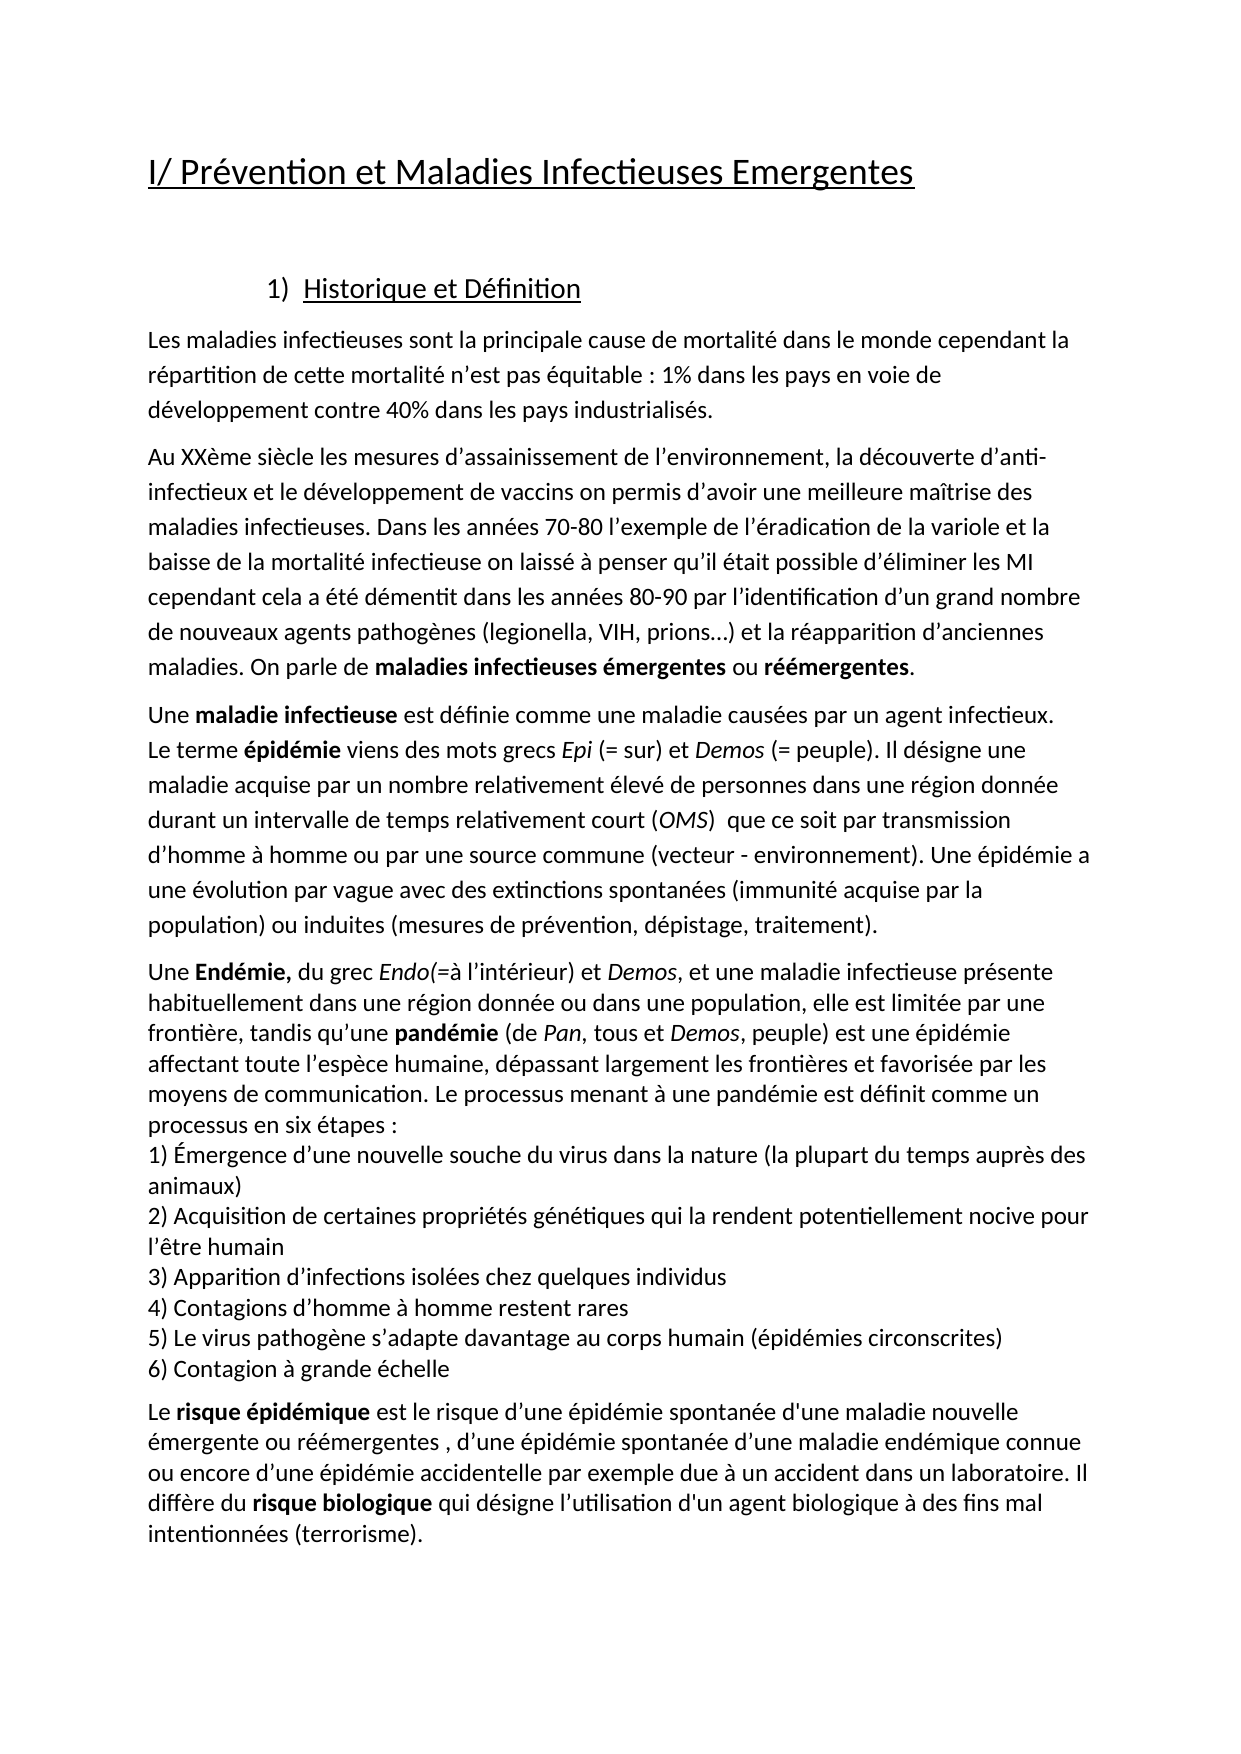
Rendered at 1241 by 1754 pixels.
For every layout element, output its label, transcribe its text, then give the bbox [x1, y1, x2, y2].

text Les maladies infectieuses sont la principale cause de mortalité dans le monde cependant la répartition de cette mortalité n’est pas équitable : 1% dans les pays en voie de développement contre 40% dans les pays industrialisés. [148, 324, 1093, 424]
text Une Endémie, du grec Endo(=à l’intérieur) et Demos, et une maladie infectieuse présente habituellement dans une région donnée ou dans une population, elle est limitée par une frontière, tandis qu’une pandémie (de Pan, tous et Demos, peuple) est une épidémie affectant toute l’espèce humaine, dépassant largement les frontières et favorisée par les moyens de communication. Le processus menant à une pandémie est définit comme un processus en six étapes : [148, 956, 1093, 1139]
text Le risque épidémique est le risque d’une épidémie spontanée d'une maladie nouvelle émergente ou réémergentes , d’une épidémie spontanée d’une maladie endémique connue ou encore d’une épidémie accidentelle par exemple due à un accident dans un laboratoire. Il diffère du risque biologique qui désigne l’utilisation d'un agent biologique à des fins mal intentionnées (terrorisme). [148, 1396, 1093, 1549]
text Au XXème siècle les mesures d’assainissement de l’environnement, la découverte d’anti-infectieux et le développement de vaccins on permis d’avoir une meilleure maîtrise des maladies infectieuses. Dans les années 70-80 l’exemple de l’éradication de la variole et la baisse de la mortalité infectieuse on laissé à penser qu’il était possible d’éliminer les MI cependant cela a été démentit dans les années 80-90 par l’identification d’un grand nombre de nouveaux agents pathogènes (legionella, VIH, prions…) et la réapparition d’anciennes maladies. On parle de maladies infectieuses émergentes ou réémergentes. [148, 441, 1093, 682]
text 5) Le virus pathogène s’adapte davantage au corps humain (épidémies circonscrites) [148, 1322, 1093, 1353]
text I/ Prévention et Maladies Infectieuses Emergentes [148, 148, 1093, 193]
text 3) Apparition d’infections isolées chez quelques individus [148, 1261, 1093, 1292]
text 6) Contagion à grande échelle [148, 1353, 1093, 1383]
text 2) Acquisition de certaines propriétés génétiques qui la rendent potentiellement nocive pour l’être humain [148, 1200, 1093, 1261]
text Le terme épidémie viens des mots grecs Epi (= sur) et Demos (= peuple). Il désigne une maladie acquise par un nombre relativement élevé de personnes dans une région donnée durant un intervalle de temps relativement court (OMS) que ce soit par transmission d’homme à homme ou par une source commune (vecteur - environnement). Une épidémie a une évolution par vague avec des extinctions spontanées (immunité acquise par la population) ou induites (mesures de prévention, dépistage, traitement). [148, 734, 1093, 939]
list Historique et Définition [266, 270, 1093, 306]
text 1) Émergence d’une nouvelle souche du virus dans la nature (la plupart du temps auprès des animaux) [148, 1139, 1093, 1200]
text Une maladie infectieuse est définie comme une maladie causées par un agent infectieux. [148, 699, 1093, 729]
text 4) Contagions d’homme à homme restent rares [148, 1292, 1093, 1322]
